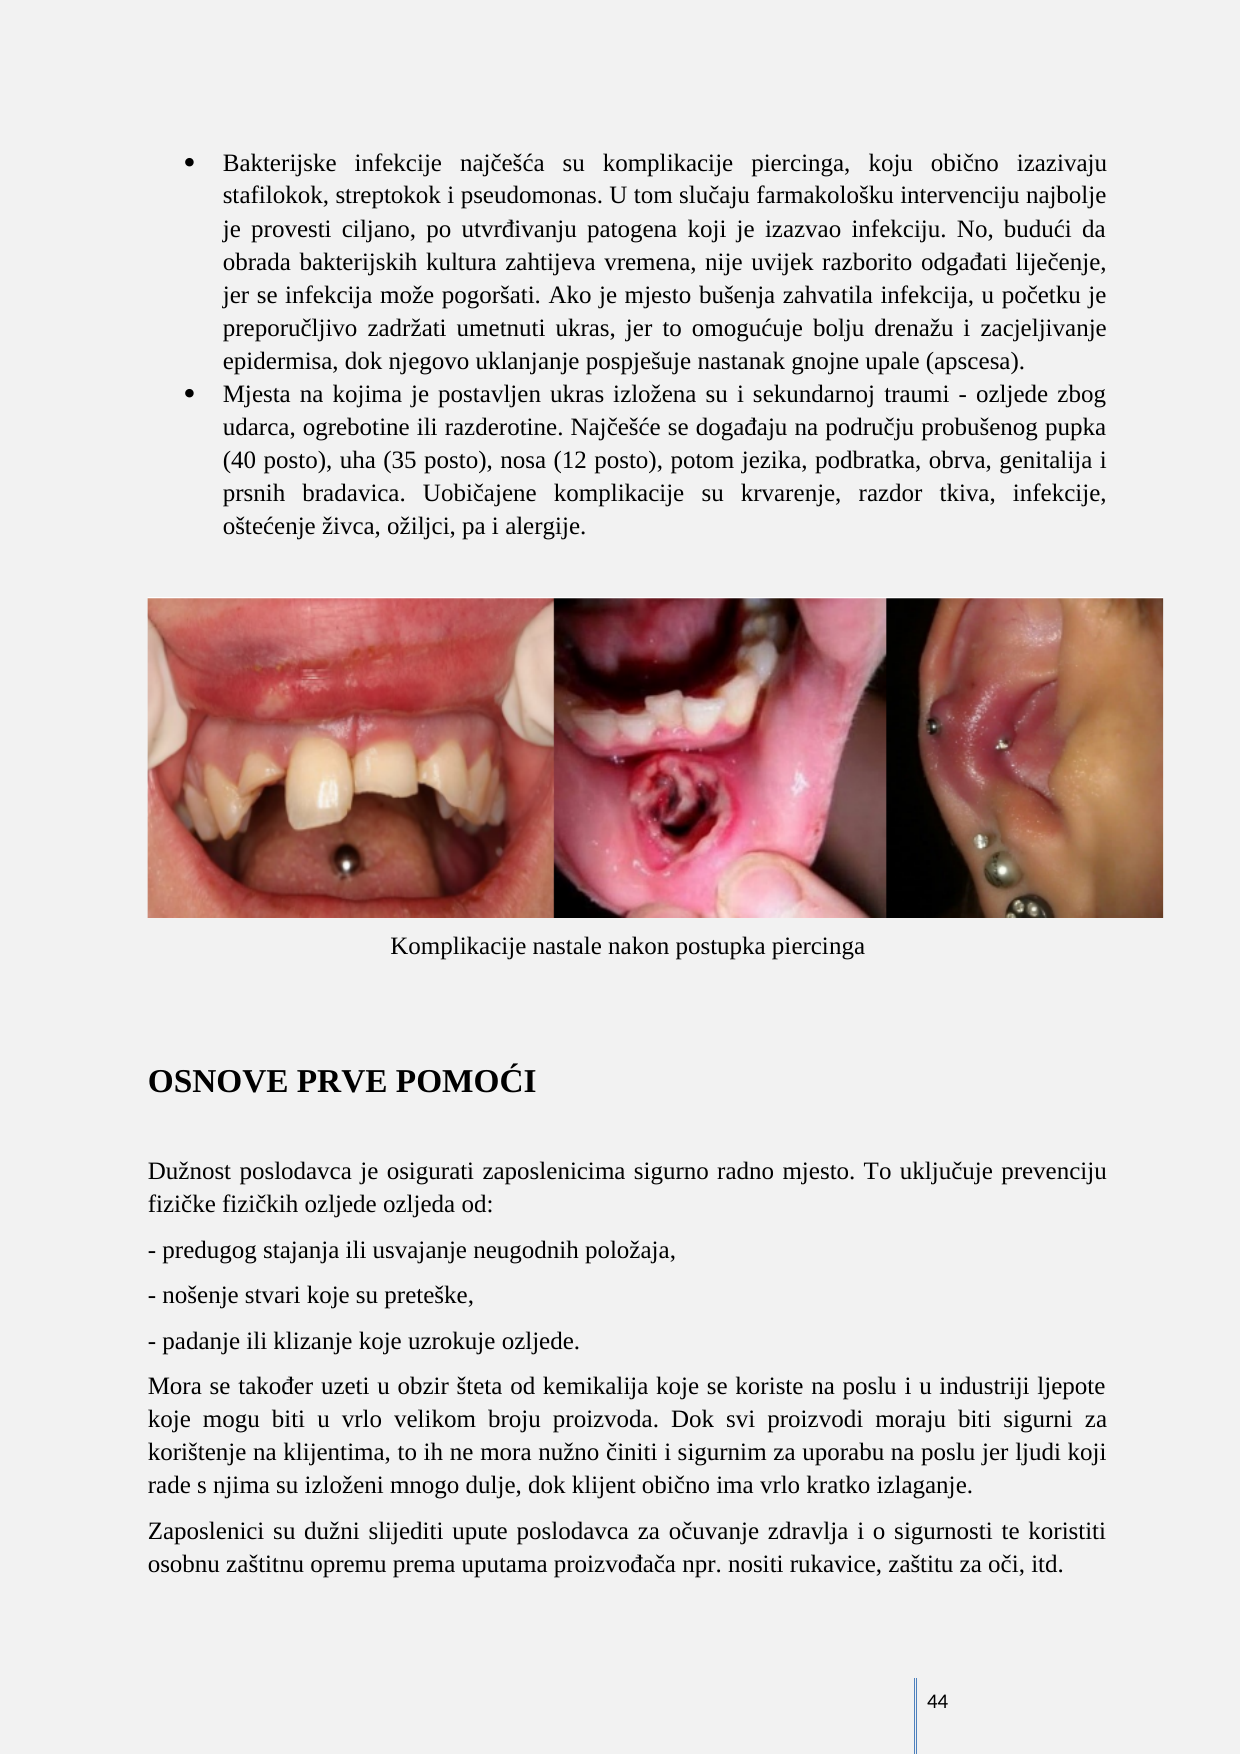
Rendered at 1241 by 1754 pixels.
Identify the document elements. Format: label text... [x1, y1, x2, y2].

text Zaposlenici su dužni slijediti upute poslodavca za očuvanje zdravlja i o sigurnosti te koristiti osobnu zaštitnu opremu prema uputama proizvođača npr. nositi rukavice, zaštitu za oči, itd. [148, 1516, 1107, 1578]
list Mjesta na kojima je postavljen ukras izložena su i sekundarnoj traumi - ozljede zbog udarca, ogrebotine ili razderotine. Najčešće se događaju na području probušenog pupka (40 posto), uha (35 posto), nosa (12 posto), potom jezika, podbratka, obrva, genitalija i prsnih bradavica. Uobičajene komplikacije su krvarenje, razdor tkiva, infekcije, oštećenje živca, ožiljci, pa i alergije. [185, 379, 1107, 539]
text - nošenje stvari koje su preteške, [148, 1280, 1107, 1309]
text - padanje ili klizanje koje uzrokuje ozljede. [148, 1326, 1107, 1354]
text Komplikacije nastale nakon postupka piercinga [148, 931, 1107, 960]
text - predugog stajanja ili usvajanje neugodnih položaja, [148, 1235, 1107, 1263]
text Dužnost poslodavca je osigurati zaposlenicima sigurno radno mjesto. To uključuje prevenciju fizičke fizičkih ozljede ozljeda od: [148, 1156, 1107, 1218]
text Mora se također uzeti u obzir šteta od kemikalija koje se koriste na poslu i u industriji ljepote koje mogu biti u vrlo velikom broju proizvoda. Dok svi proizvodi moraju biti sigurni za korištenje na klijentima, to ih ne mora nužno činiti i sigurnim za uporabu na poslu jer ljudi koji rade s njima su izloženi mnogo dulje, dok klijent obično ima vrlo kratko izlaganje. [148, 1371, 1107, 1499]
picture [147, 597, 1164, 918]
text OSNOVE PRVE POMOĆI [148, 1062, 1107, 1100]
list Bakterijske infekcije najčešća su komplikacije piercinga, koju obično izazivaju stafilokok, streptokok i pseudomonas. U tom slučaju farmakološku intervenciju najbolje je provesti ciljano, po utvrđivanju patogena koji je izazvao infekciju. No, budući da obrada bakterijskih kultura zahtijeva vremena, nije uvijek razborito odgađati liječenje, jer se infekcija može pogoršati. Ako je mjesto bušenja zahvatila infekcija, u početku je preporučljivo zadržati umetnuti ukras, jer to omogućuje bolju drenažu i zacjeljivanje epidermisa, dok njegovo uklanjanje pospješuje nastanak gnojne upale (apscesa). [185, 148, 1107, 374]
